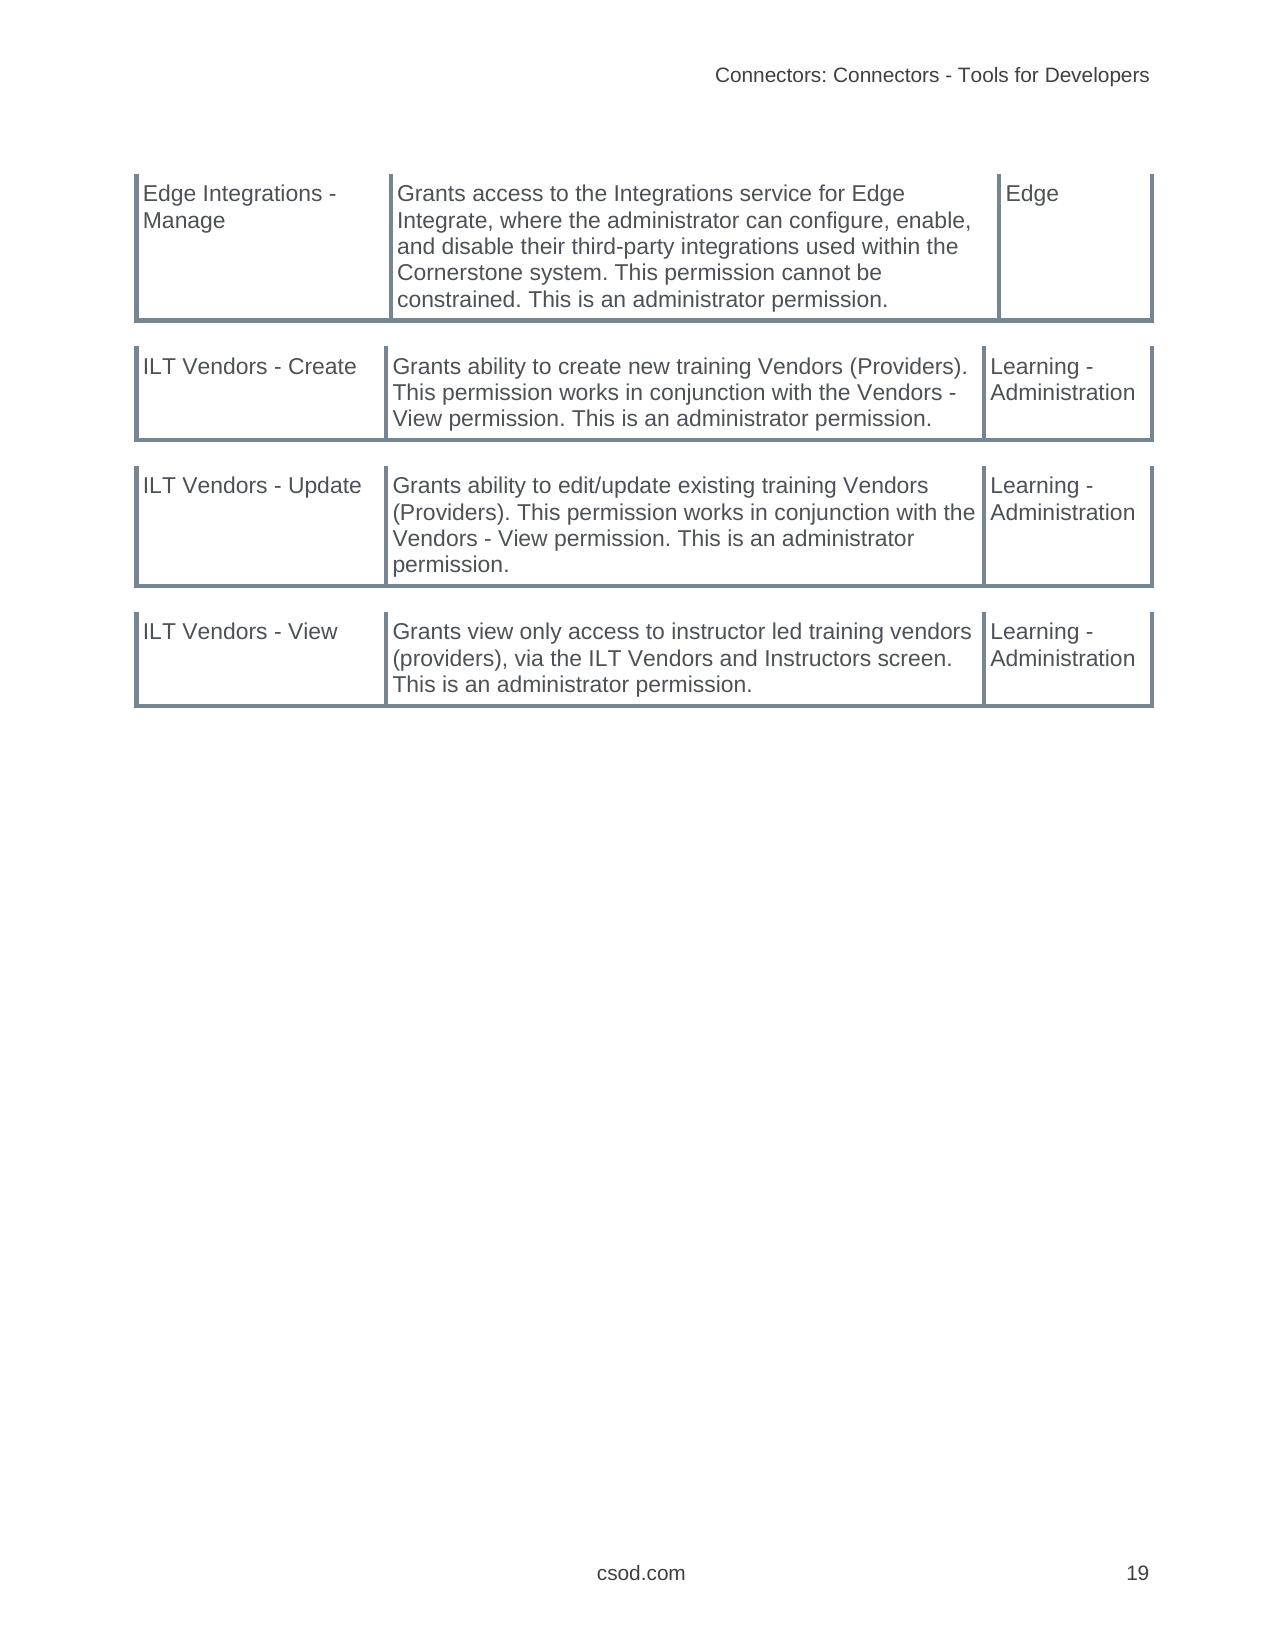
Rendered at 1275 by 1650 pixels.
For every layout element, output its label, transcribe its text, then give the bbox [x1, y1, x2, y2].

table_header ILT Vendors - Create [139, 346, 384, 438]
table_header Learning - Administration [986, 466, 1150, 584]
table_header Grants ability to create new training Vendors (Providers). This permission works in conjunction with the Vendors - View permission. This is an administrator permission. [388, 346, 982, 438]
table_header ILT Vendors - View [139, 612, 384, 704]
table_header Edge [1001, 174, 1150, 318]
table_header Grants access to the Integrations service for Edge Integrate, where the administrator can configure, enable, and disable their third-party integrations used within the Cornerstone system. This permission cannot be constrained. This is an administrator permission. [393, 174, 997, 318]
table_header Edge Integrations - Manage [139, 174, 389, 318]
table_header Grants view only access to instructor led training vendors (providers), via the ILT Vendors and Instructors screen. This is an administrator permission. [388, 612, 982, 704]
table_header Learning - Administration [986, 346, 1150, 438]
table_header Grants ability to edit/update existing training Vendors (Providers). This permission works in conjunction with the Vendors - View permission. This is an administrator permission. [388, 466, 982, 584]
table_header Learning - Administration [986, 612, 1150, 704]
table_header ILT Vendors - Update [139, 466, 384, 584]
